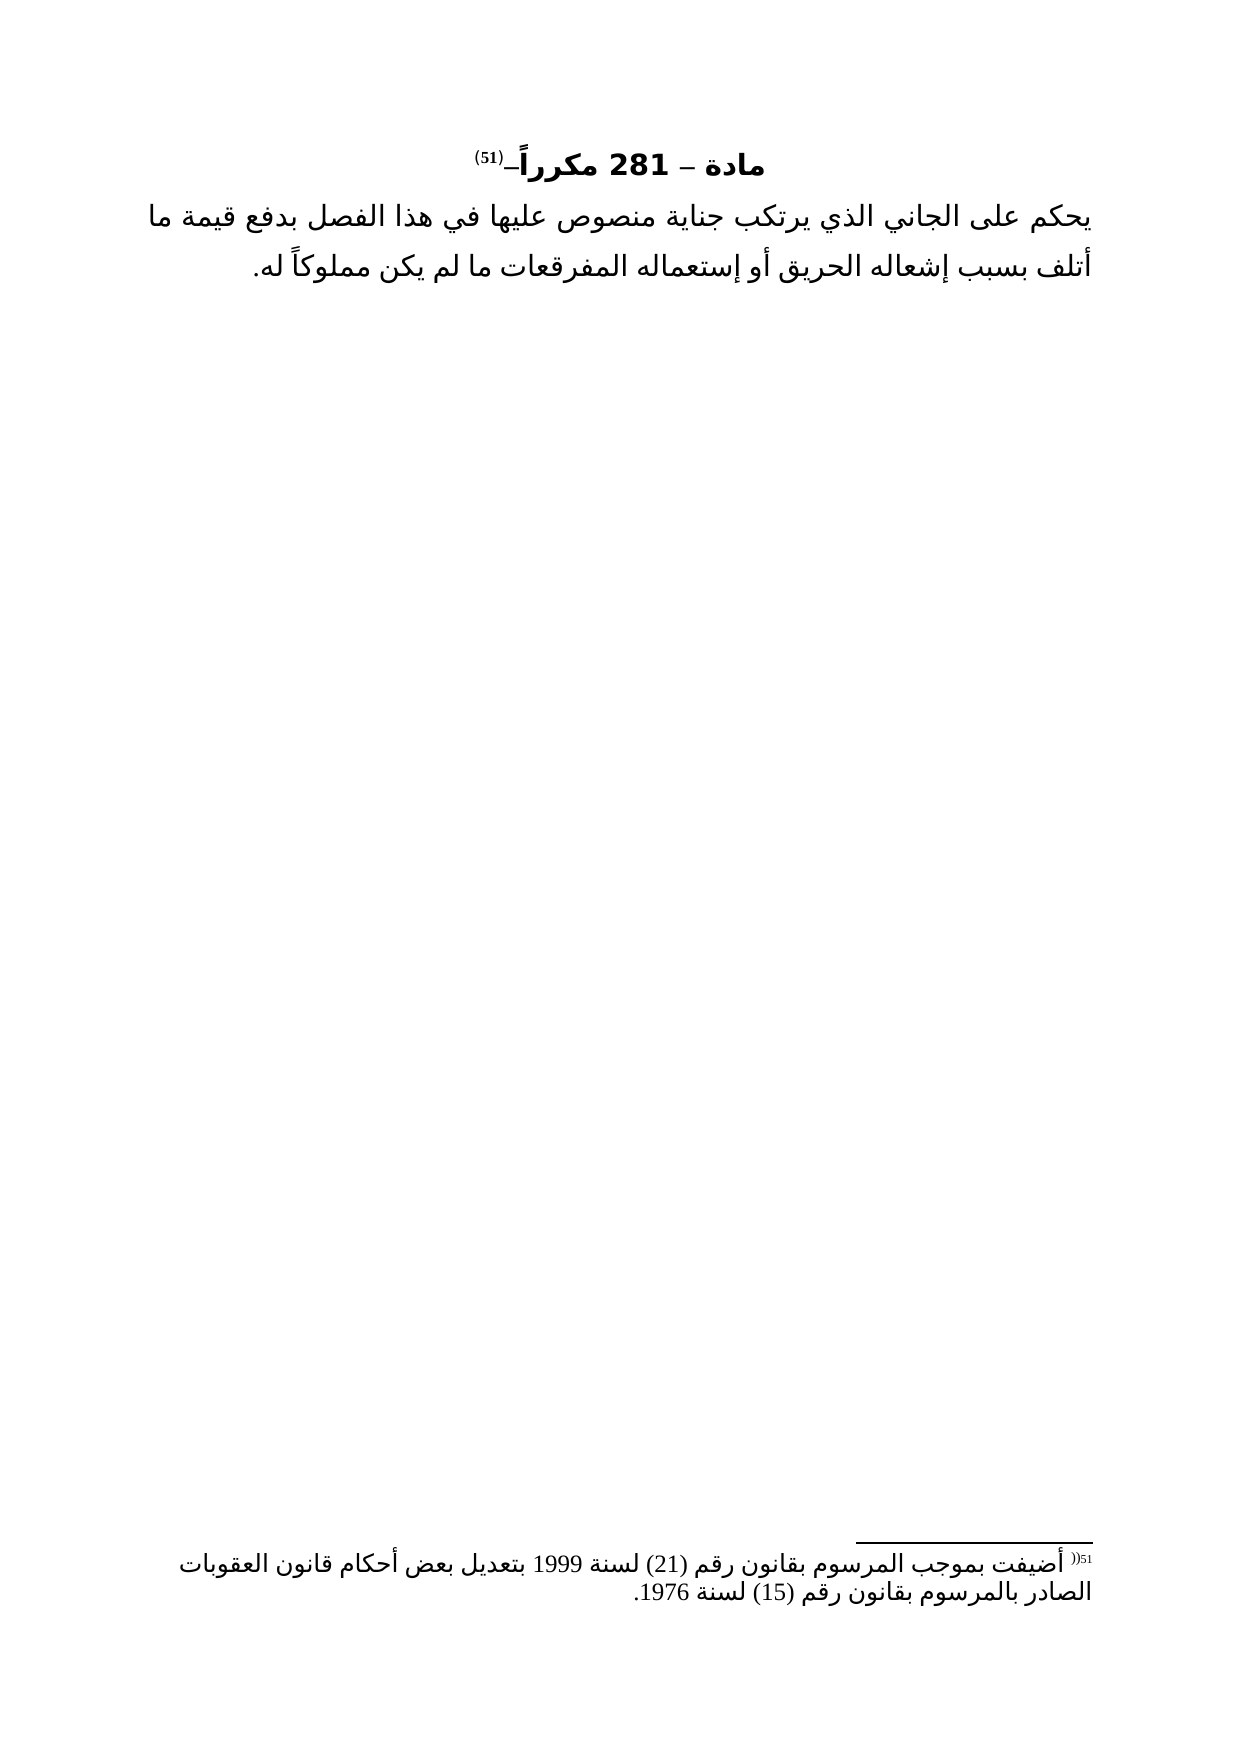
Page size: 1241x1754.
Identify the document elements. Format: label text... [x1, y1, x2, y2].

text مادة – 281 مكرراً–() [148, 148, 1092, 182]
text يحكم على الجاني الذي يرتكب جناية منصوص عليها في هذا الفصل بدفع قيمة ما أتلف بسبب إشعاله الحريق أو إستعماله المفرقعات ما لم يكن مملوكاً له. [148, 199, 1092, 283]
